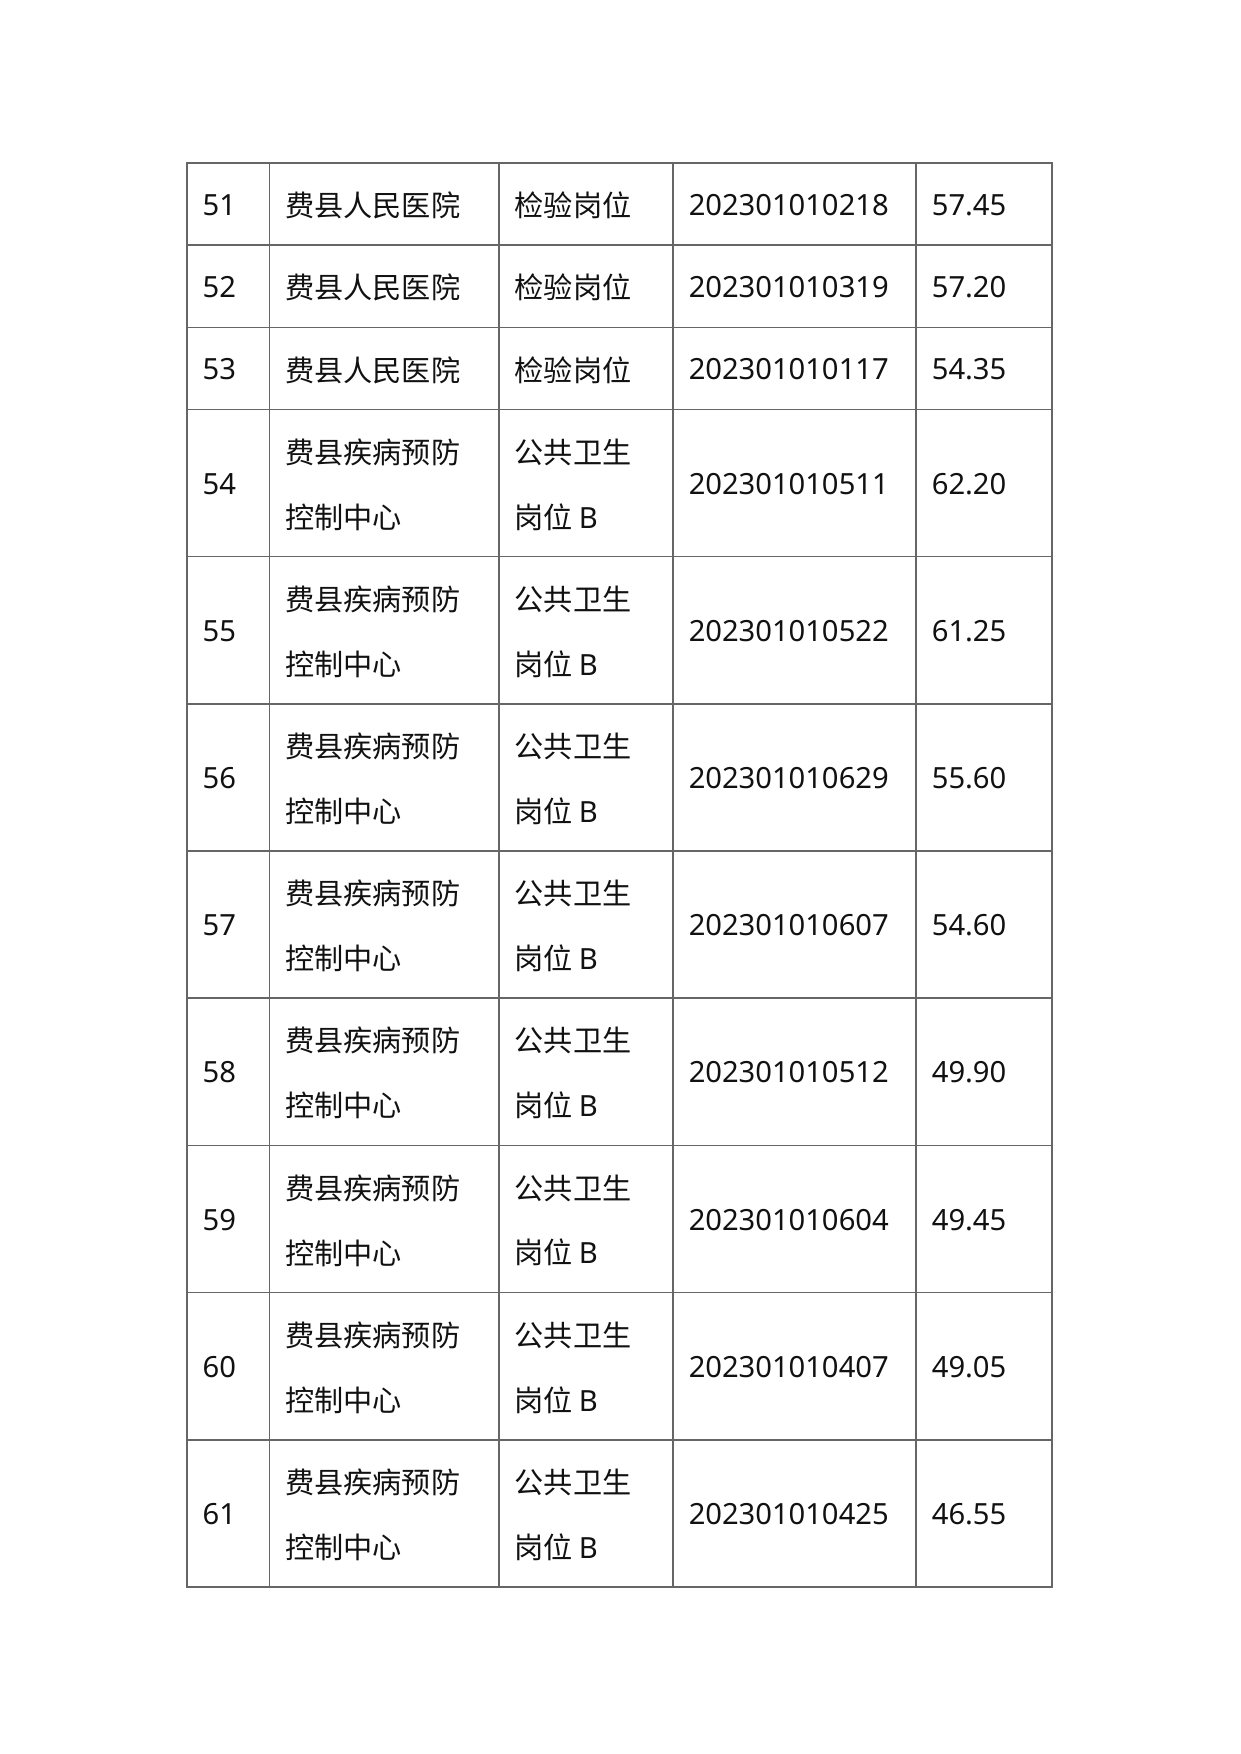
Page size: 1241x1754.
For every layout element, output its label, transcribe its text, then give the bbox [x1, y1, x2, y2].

table_cell 公共卫生岗位B [500, 852, 672, 997]
table_cell 费县疾病预防控制中心 [270, 999, 498, 1144]
table_cell 62.20 [917, 410, 1051, 556]
table_cell 检验岗位 [500, 246, 672, 326]
table_cell 202301010512 [674, 999, 915, 1144]
table_cell 公共卫生岗位B [500, 1293, 672, 1439]
table_cell 费县疾病预防控制中心 [270, 410, 498, 556]
table_cell 59 [188, 1146, 269, 1292]
table_cell 费县人民医院 [270, 246, 498, 326]
table_cell 54.60 [917, 852, 1051, 997]
table_cell 202301010522 [674, 557, 915, 703]
table_cell 57.20 [917, 246, 1051, 326]
table_cell 费县疾病预防控制中心 [270, 557, 498, 703]
table_cell 202301010319 [674, 246, 915, 326]
table_cell 61 [188, 1441, 269, 1586]
table_cell 58 [188, 999, 269, 1144]
table_cell 费县疾病预防控制中心 [270, 1293, 498, 1439]
table_cell 49.05 [917, 1293, 1051, 1439]
table_cell 57 [188, 852, 269, 997]
table_cell 51 [188, 164, 269, 244]
table_cell 49.45 [917, 1146, 1051, 1292]
table_cell 公共卫生岗位B [500, 999, 672, 1144]
table_cell 202301010629 [674, 705, 915, 850]
table_cell 检验岗位 [500, 164, 672, 244]
table_cell 202301010604 [674, 1146, 915, 1292]
table_cell 202301010407 [674, 1293, 915, 1439]
table_cell 公共卫生岗位B [500, 1441, 672, 1586]
table_cell 202301010511 [674, 410, 915, 556]
table_cell 费县疾病预防控制中心 [270, 1146, 498, 1292]
table_cell 费县疾病预防控制中心 [270, 852, 498, 997]
table_cell 61.25 [917, 557, 1051, 703]
table_cell 费县人民医院 [270, 328, 498, 408]
table_cell 202301010607 [674, 852, 915, 997]
table_cell 公共卫生岗位B [500, 1146, 672, 1292]
table_cell 202301010425 [674, 1441, 915, 1586]
table_cell 57.45 [917, 164, 1051, 244]
table_cell 202301010218 [674, 164, 915, 244]
table_cell 55.60 [917, 705, 1051, 850]
table_cell 费县疾病预防控制中心 [270, 705, 498, 850]
table_cell 49.90 [917, 999, 1051, 1144]
table_cell 公共卫生岗位B [500, 410, 672, 556]
table_cell 56 [188, 705, 269, 850]
table_cell 54 [188, 410, 269, 556]
table_cell 52 [188, 246, 269, 326]
table_cell 55 [188, 557, 269, 703]
table_cell 53 [188, 328, 269, 408]
table_cell 54.35 [917, 328, 1051, 408]
table_cell 费县人民医院 [270, 164, 498, 244]
table_cell 60 [188, 1293, 269, 1439]
table_cell 公共卫生岗位B [500, 705, 672, 850]
table_cell 202301010117 [674, 328, 915, 408]
table_cell 公共卫生岗位B [500, 557, 672, 703]
table_cell 46.55 [917, 1441, 1051, 1586]
table_cell 费县疾病预防控制中心 [270, 1441, 498, 1586]
table_cell 检验岗位 [500, 328, 672, 408]
